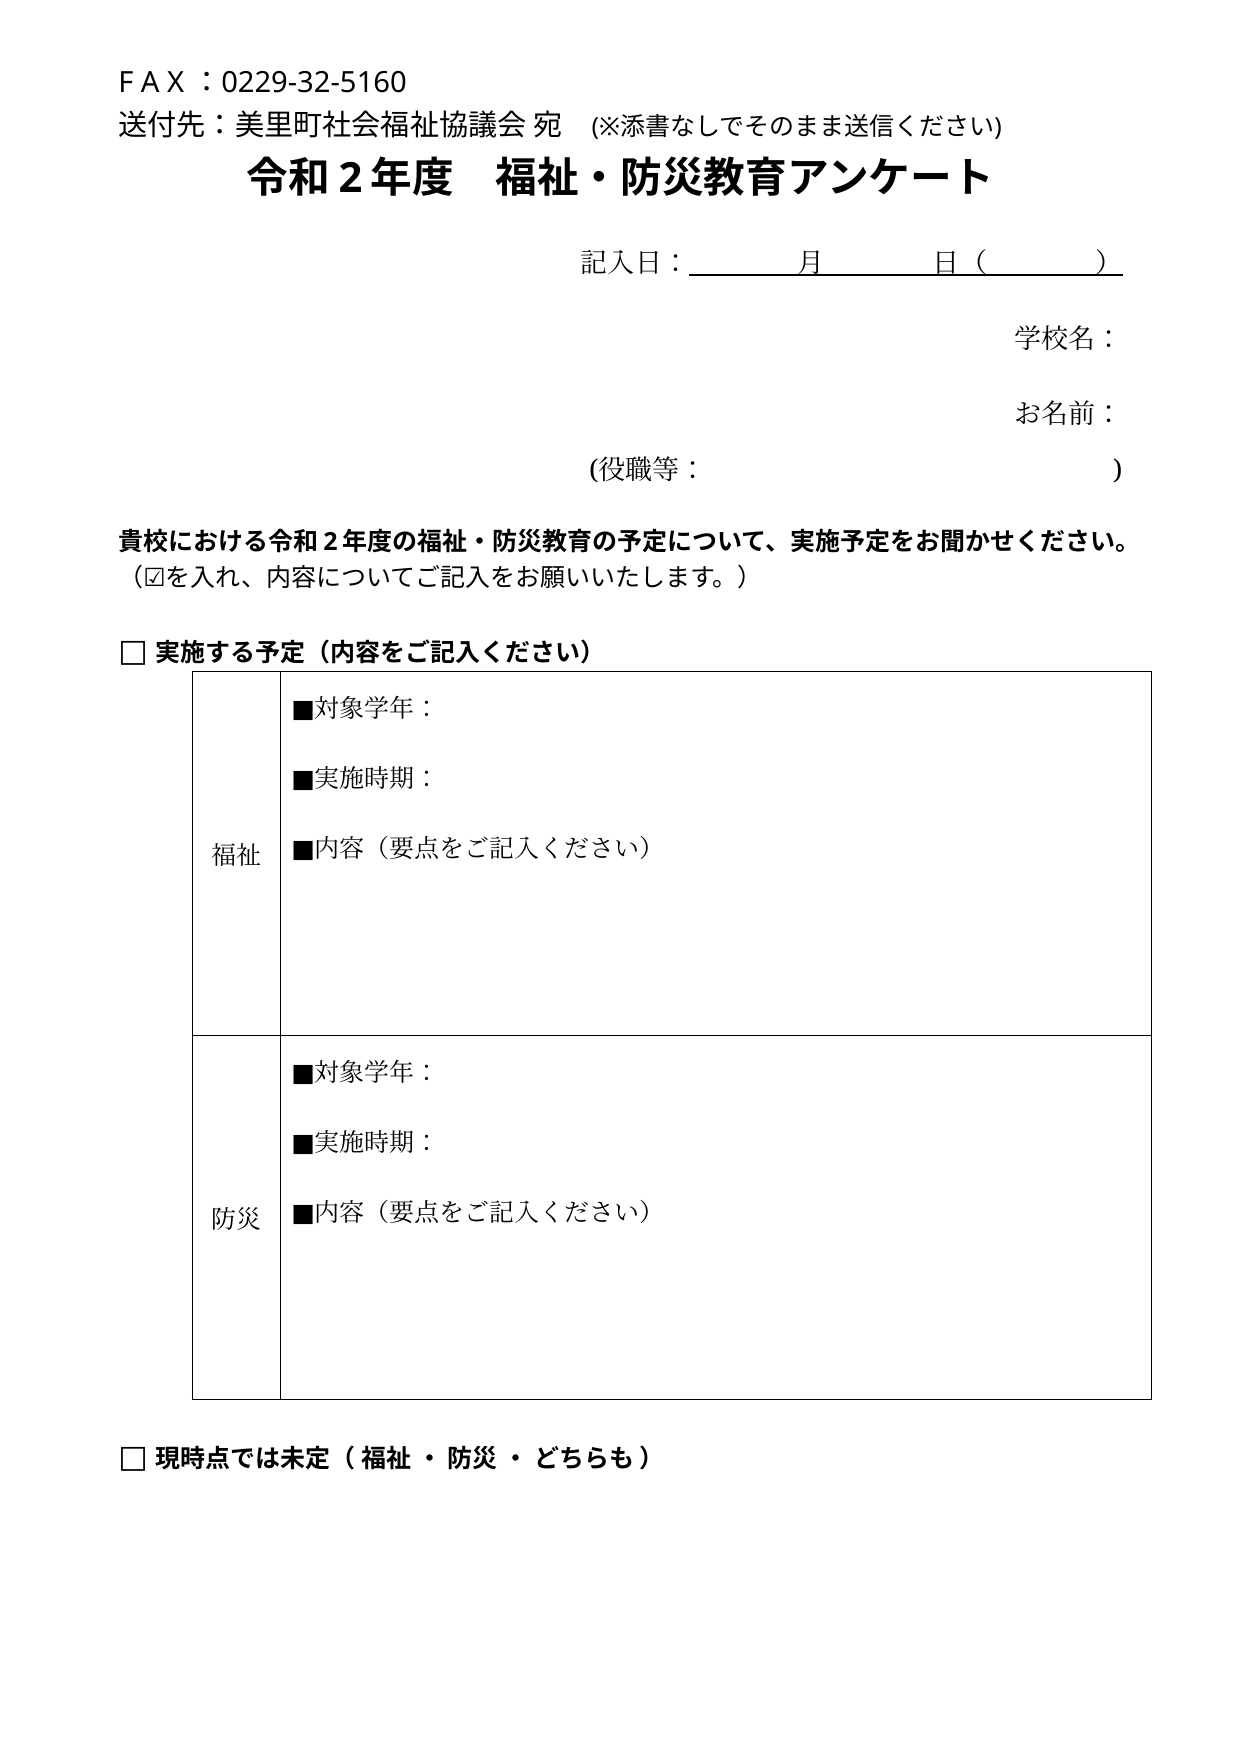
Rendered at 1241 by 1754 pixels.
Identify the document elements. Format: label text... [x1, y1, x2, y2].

table_header ■対象学年： ■実施時期： ■内容（要点をご記入ください） [281, 672, 1151, 1035]
table_cell ■対象学年： ■実施時期： ■内容（要点をご記入ください） [281, 1036, 1151, 1399]
text (役職等： ) [118, 448, 1122, 487]
text 令和2年度 福祉・防災教育アンケート [118, 144, 1122, 204]
text 記入日： 月 日（ ） [118, 241, 1122, 280]
text （☑を入れ、内容についてご記入をお願いいたします。） [118, 558, 1122, 594]
list 実施する予定（内容をご記入ください） [118, 628, 1122, 671]
text 学校名： [118, 317, 1122, 356]
table_cell 防災 [193, 1036, 280, 1399]
text 貴校における令和2年度の福祉・防災教育の予定について、実施予定をお聞かせください。 [118, 522, 1122, 558]
list 現時点では未定（ 福祉 ・ 防災 ・ どちらも ） [118, 1434, 1122, 1477]
text 送付先：美里町社会福祉協議会 宛 (※添書なしでそのまま送信ください) [118, 101, 1122, 144]
text お名前： [118, 393, 1122, 432]
table_header 福祉 [193, 672, 280, 1035]
text F A X ：0229-32-5160 [118, 59, 1122, 101]
